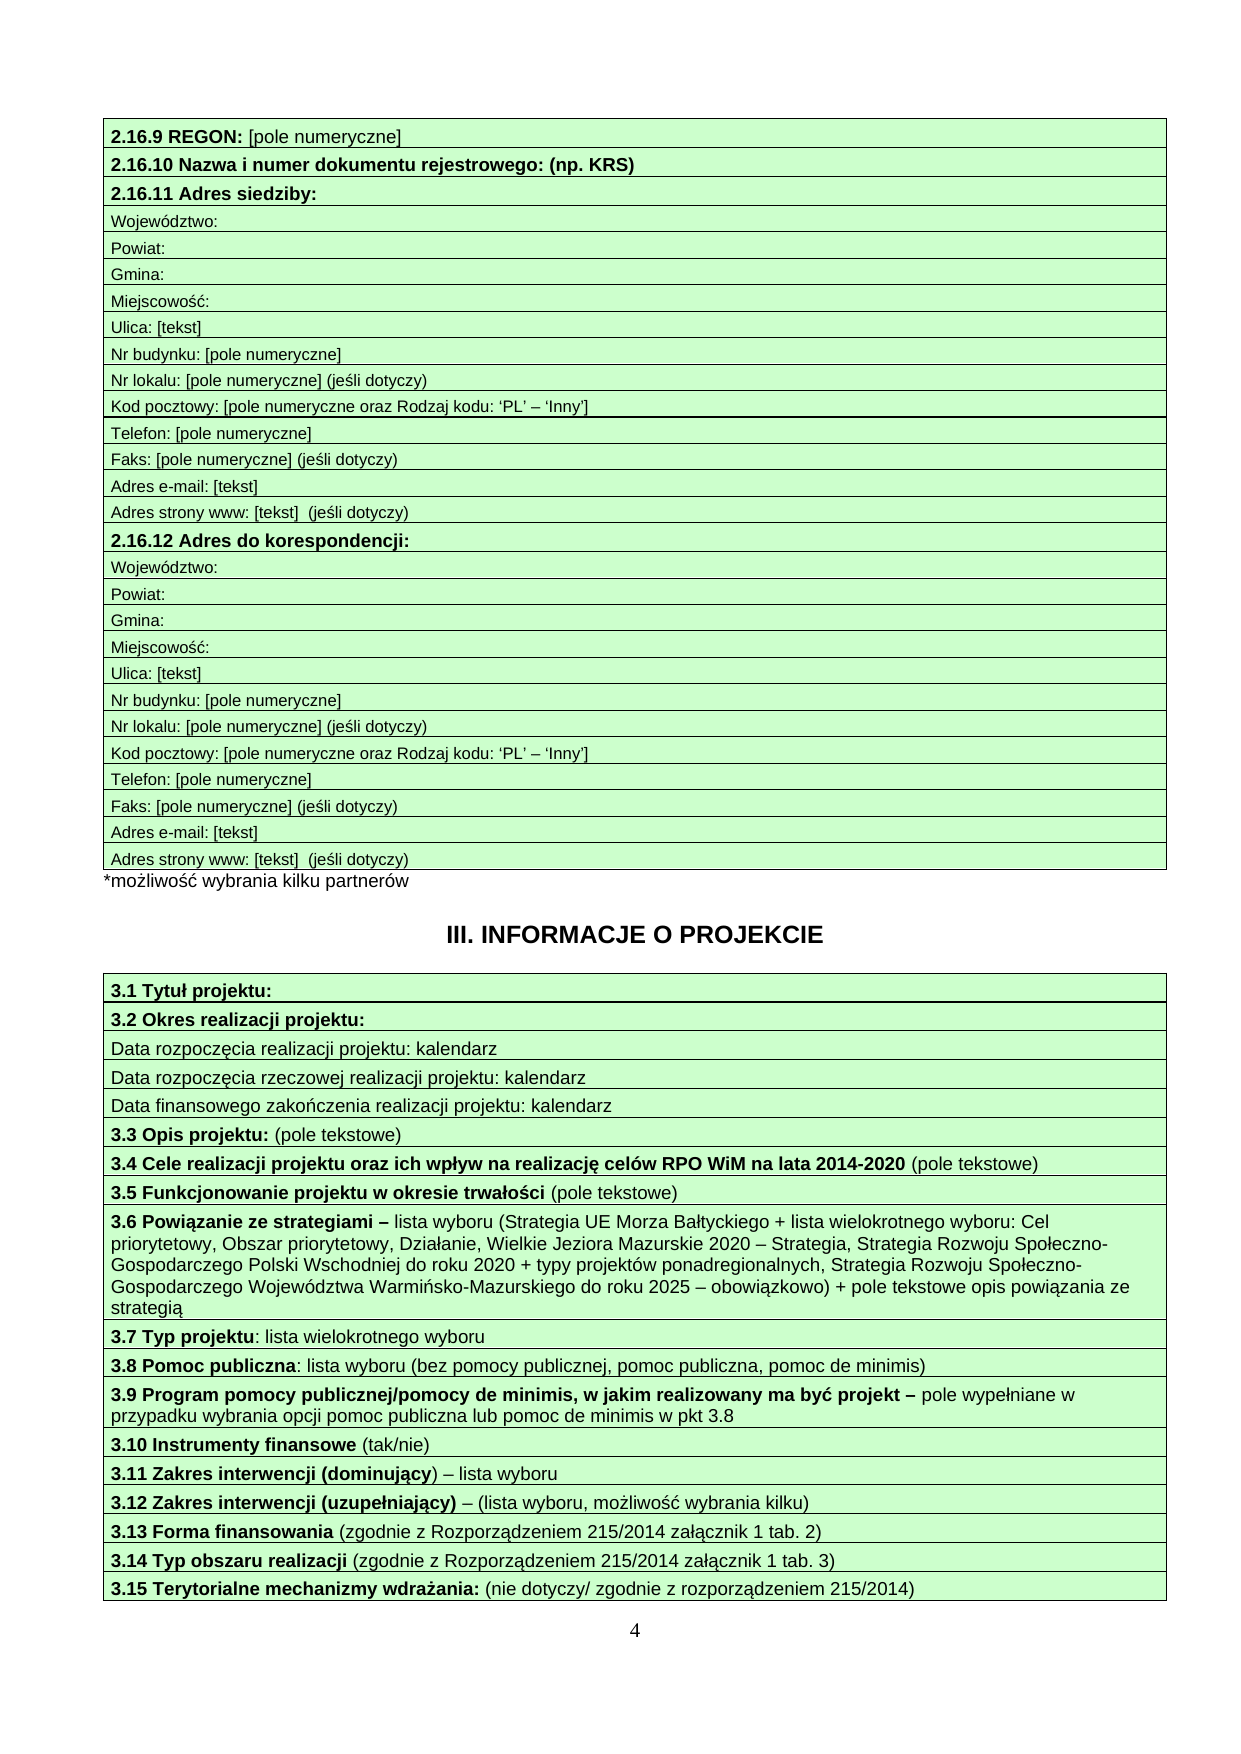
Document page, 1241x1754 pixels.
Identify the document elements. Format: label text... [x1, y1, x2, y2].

table_cell 3.5 Funkcjonowanie projektu w okresie trwałości (pole tekstowe) [104, 1176, 1166, 1203]
text *możliwość wybrania kilku partnerów [103, 870, 1166, 891]
table_cell Nr budynku: [pole numeryczne] [104, 338, 1166, 363]
table_cell 2.16.11 Adres siedziby: [104, 177, 1166, 205]
table_cell Gmina: [104, 605, 1166, 630]
table_cell Adres e-mail: [tekst] [104, 470, 1166, 496]
table_cell Kod pocztowy: [pole numeryczne oraz Rodzaj kodu: ‘PL’ – ‘Inny’] [104, 391, 1166, 416]
table_cell Telefon: [pole numeryczne] [104, 418, 1166, 443]
table_cell 3.9 Program pomocy publicznej/pomocy de minimis, w jakim realizowany ma być projekt – pole wypełniane w przypadku wybrania opcji pomoc publiczna lub pomoc de minimis w pkt 3.8 [104, 1377, 1166, 1427]
table_cell 3.8 Pomoc publiczna: lista wyboru (bez pomocy publicznej, pomoc publiczna, pomoc de minimis) [104, 1349, 1166, 1376]
table_cell Powiat: [104, 232, 1166, 258]
table_cell Województwo: [104, 552, 1166, 577]
table_cell Data rozpoczęcia realizacji projektu: kalendarz [104, 1031, 1166, 1059]
table_cell Kod pocztowy: [pole numeryczne oraz Rodzaj kodu: ‘PL’ – ‘Inny’] [104, 737, 1166, 763]
table_cell Data finansowego zakończenia realizacji projektu: kalendarz [104, 1089, 1166, 1117]
text III. INFORMACJE O PROJEKCIE [103, 920, 1166, 949]
table_cell 3.6 Powiązanie ze strategiami – lista wyboru (Strategia UE Morza Bałtyckiego + lista wielokrotnego wyboru: Cel priorytetowy, Obszar priorytetowy, Działanie, Wielkie Jeziora Mazurskie 2020 – Strategia, Strategia Rozwoju Społeczno- Gospodarczego Polski Wschodniej do roku 2020 + typy projektów ponadregionalnych, Strategia Rozwoju Społeczno-Gospodarczego Województwa Warmińsko-Mazurskiego do roku 2025 – obowiązkowo) + pole tekstowe opis powiązania ze strategią [104, 1205, 1166, 1318]
table_cell Telefon: [pole numeryczne] [104, 764, 1166, 789]
table_cell 2.16.10 Nazwa i numer dokumentu rejestrowego: (np. KRS) [104, 148, 1166, 176]
table_cell Nr budynku: [pole numeryczne] [104, 684, 1166, 710]
table_cell 3.3 Opis projektu: (pole tekstowe) [104, 1118, 1166, 1146]
table_cell 3.10 Instrumenty finansowe (tak/nie) [104, 1428, 1166, 1456]
table_cell 3.13 Forma finansowania (zgodnie z Rozporządzeniem 215/2014 załącznik 1 tab. 2) [104, 1514, 1166, 1542]
table_cell Adres e-mail: [tekst] [104, 817, 1166, 842]
table_cell Miejscowość: [104, 285, 1166, 311]
table_cell Faks: [pole numeryczne] (jeśli dotyczy) [104, 444, 1166, 469]
table_cell 3.11 Zakres interwencji (dominujący) – lista wyboru [104, 1457, 1166, 1484]
table_cell Ulica: [tekst] [104, 658, 1166, 683]
table_cell 3.4 Cele realizacji projektu oraz ich wpływ na realizację celów RPO WiM na lata 2014-2020 (pole tekstowe) [104, 1147, 1166, 1174]
table_cell Powiat: [104, 579, 1166, 604]
table_cell Adres strony www: [tekst] (jeśli dotyczy) [104, 497, 1166, 522]
table_cell Adres strony www: [tekst] (jeśli dotyczy) [104, 843, 1166, 868]
table_cell Województwo: [104, 206, 1166, 231]
table_cell Data rozpoczęcia rzeczowej realizacji projektu: kalendarz [104, 1060, 1166, 1088]
table_cell 3.15 Terytorialne mechanizmy wdrażania: (nie dotyczy/ zgodnie z rozporządzeniem 215/2014) [104, 1572, 1166, 1600]
table_cell 2.16.12 Adres do korespondencji: [104, 523, 1166, 551]
table_cell Faks: [pole numeryczne] (jeśli dotyczy) [104, 790, 1166, 816]
table_cell 3.2 Okres realizacji projektu: [104, 1003, 1166, 1030]
table_cell 3.12 Zakres interwencji (uzupełniający) – (lista wyboru, możliwość wybrania kilku) [104, 1485, 1166, 1513]
table_cell 3.7 Typ projektu: lista wielokrotnego wyboru [104, 1320, 1166, 1347]
table_cell Nr lokalu: [pole numeryczne] (jeśli dotyczy) [104, 711, 1166, 736]
table_cell Ulica: [tekst] [104, 312, 1166, 337]
table_cell Nr lokalu: [pole numeryczne] (jeśli dotyczy) [104, 365, 1166, 390]
table_cell 3.14 Typ obszaru realizacji (zgodnie z Rozporządzeniem 215/2014 załącznik 1 tab. 3) [104, 1543, 1166, 1571]
table_cell Gmina: [104, 259, 1166, 284]
table_cell 2.16.9 REGON: [pole numeryczne] [104, 119, 1166, 147]
table_header 3.1 Tytuł projektu: [104, 974, 1166, 1001]
table_cell Miejscowość: [104, 631, 1166, 657]
